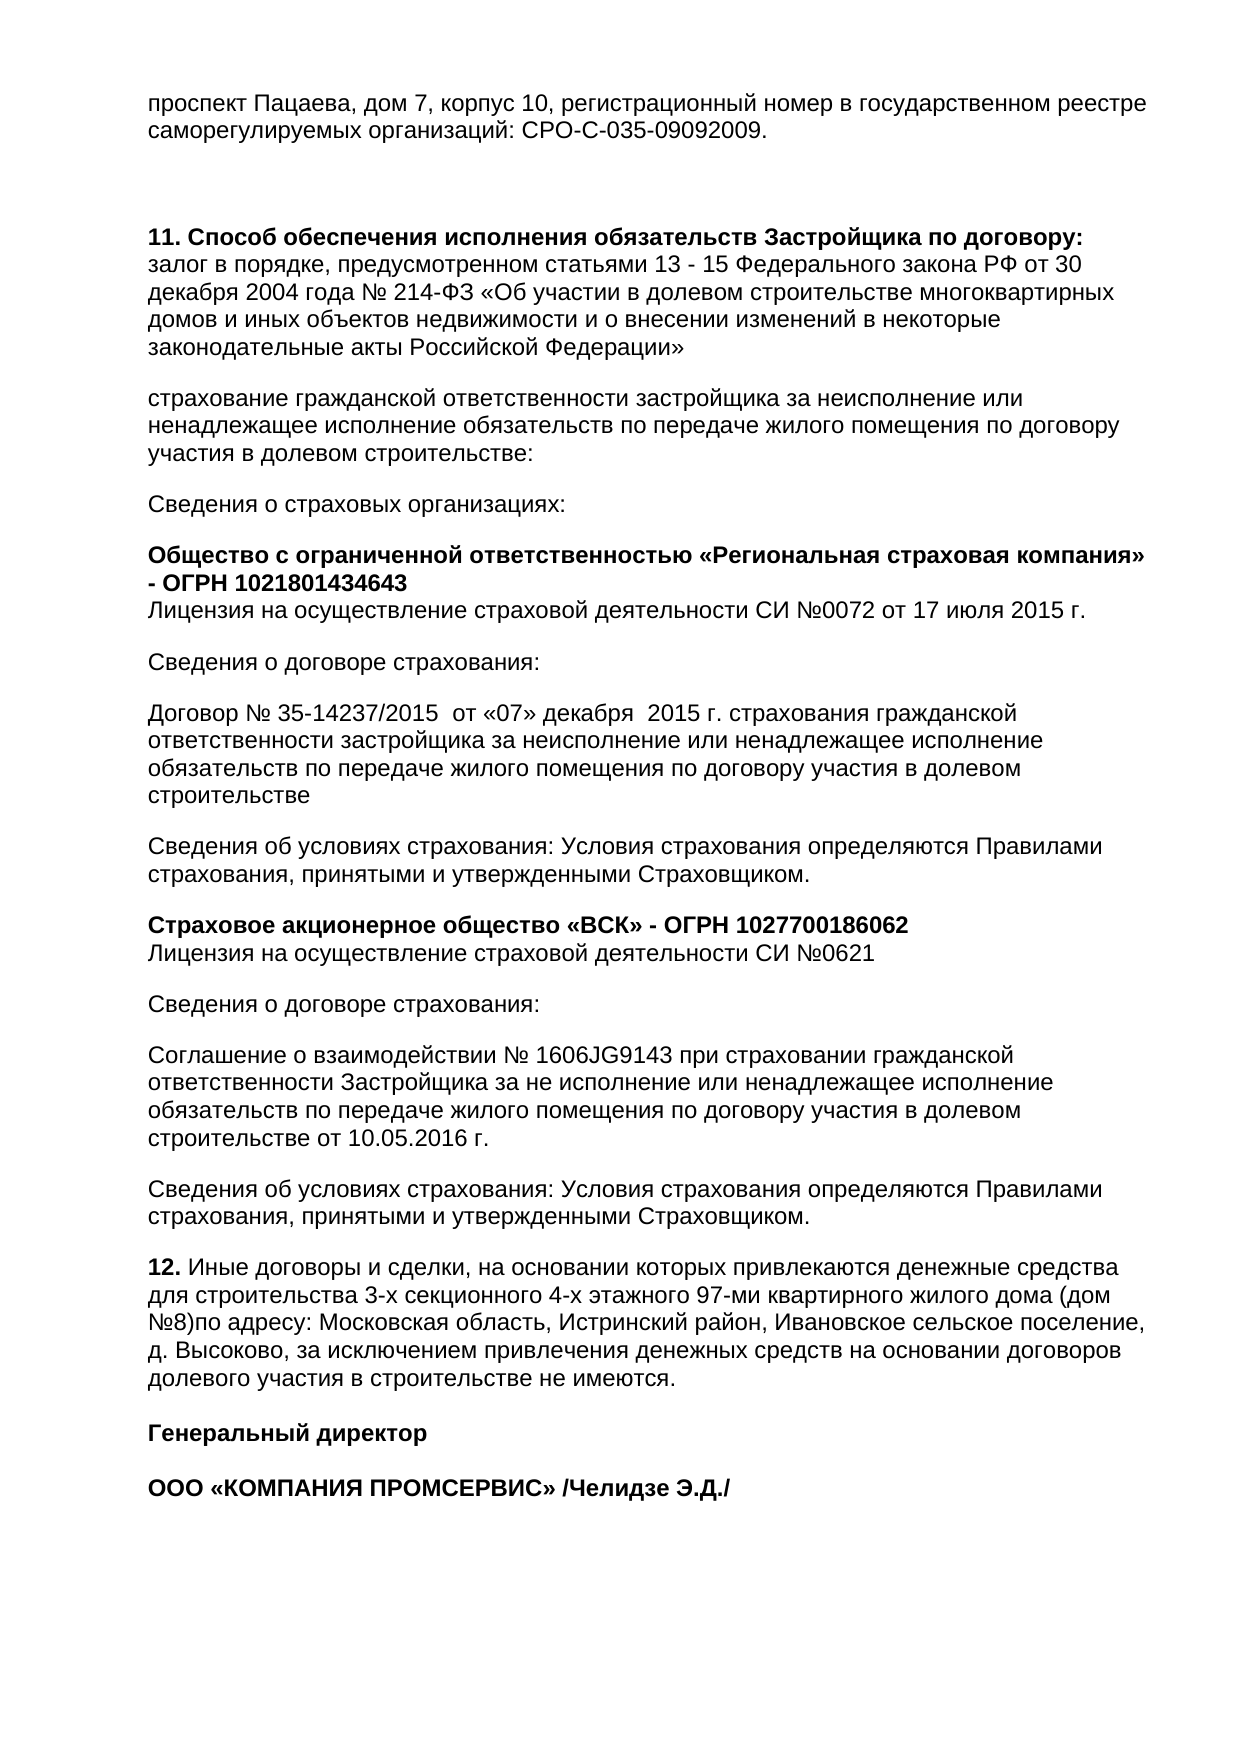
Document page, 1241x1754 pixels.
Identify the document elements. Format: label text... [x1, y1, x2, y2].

text Генеральный директор [148, 1419, 1152, 1446]
text Сведения об условиях страхования: Условия страхования определяются Правилами страхования, принятыми и утвержденными Страховщиком. [148, 832, 1152, 887]
text ООО «КОМПАНИЯ ПРОМСЕРВИС» /Челидзе Э.Д./ [148, 1474, 1152, 1502]
text Страховое акционерное общество «ВСК» - ОГРН 1027700186062 [148, 911, 1152, 938]
text Договор № 35-14237/2015 от «07» декабря 2015 г. страхования гражданской ответственности застройщика за неисполнение или ненадлежащее исполнение обязательств по передаче жилого помещения по договору участия в долевом строительстве [148, 698, 1152, 809]
text Соглашение о взаимодействии № 1606JG9143 при страховании гражданской ответственности Застройщика за не исполнение или ненадлежащее исполнение обязательств по передаче жилого помещения по договору участия в долевом строительстве от 10.05.2016 г. [148, 1041, 1152, 1151]
text Сведения о договоре страхования: [148, 989, 1152, 1017]
text Сведения о договоре страхования: [148, 647, 1152, 675]
text 12. Иные договоры и сделки, на основании которых привлекаются денежные средства для строительства 3-х секционного 4-х этажного 97-ми квартирного жилого дома (дом №8)по адресу: Московская область, Истринский район, Ивановское сельское поселение, д. Высоково, за исключением привлечения денежных средств на основании договоров долевого участия в строительстве не имеются. [148, 1253, 1152, 1391]
text Сведения об условиях страхования: Условия страхования определяются Правилами страхования, принятыми и утвержденными Страховщиком. [148, 1174, 1152, 1230]
text залог в порядке, предусмотренном статьями 13 - 15 Федерального закона РФ от 30 декабря 2004 года № 214-ФЗ «Об участии в долевом строительстве многоквартирных домов и иных объектов недвижимости и о внесении изменений в некоторые законодательные акты Российской Федерации» [148, 250, 1152, 360]
text Сведения о страховых организациях: [148, 490, 1152, 518]
text Лицензия на осуществление страховой деятельности СИ №0621 [148, 938, 1152, 966]
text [148, 88, 1152, 144]
text Общество с ограниченной ответственностью «Региональная страховая компания» - ОГРН 1021801434643 [148, 541, 1152, 596]
text страхование гражданской ответственности застройщика за неисполнение или ненадлежащее исполнение обязательств по передаче жилого помещения по договору участия в долевом строительстве: [148, 384, 1152, 467]
text Лицензия на осуществление страховой деятельности СИ №0072 от 17 июля 2015 г. [148, 596, 1152, 624]
text 11. Способ обеспечения исполнения обязательств Застройщика по договору: [148, 222, 1152, 250]
